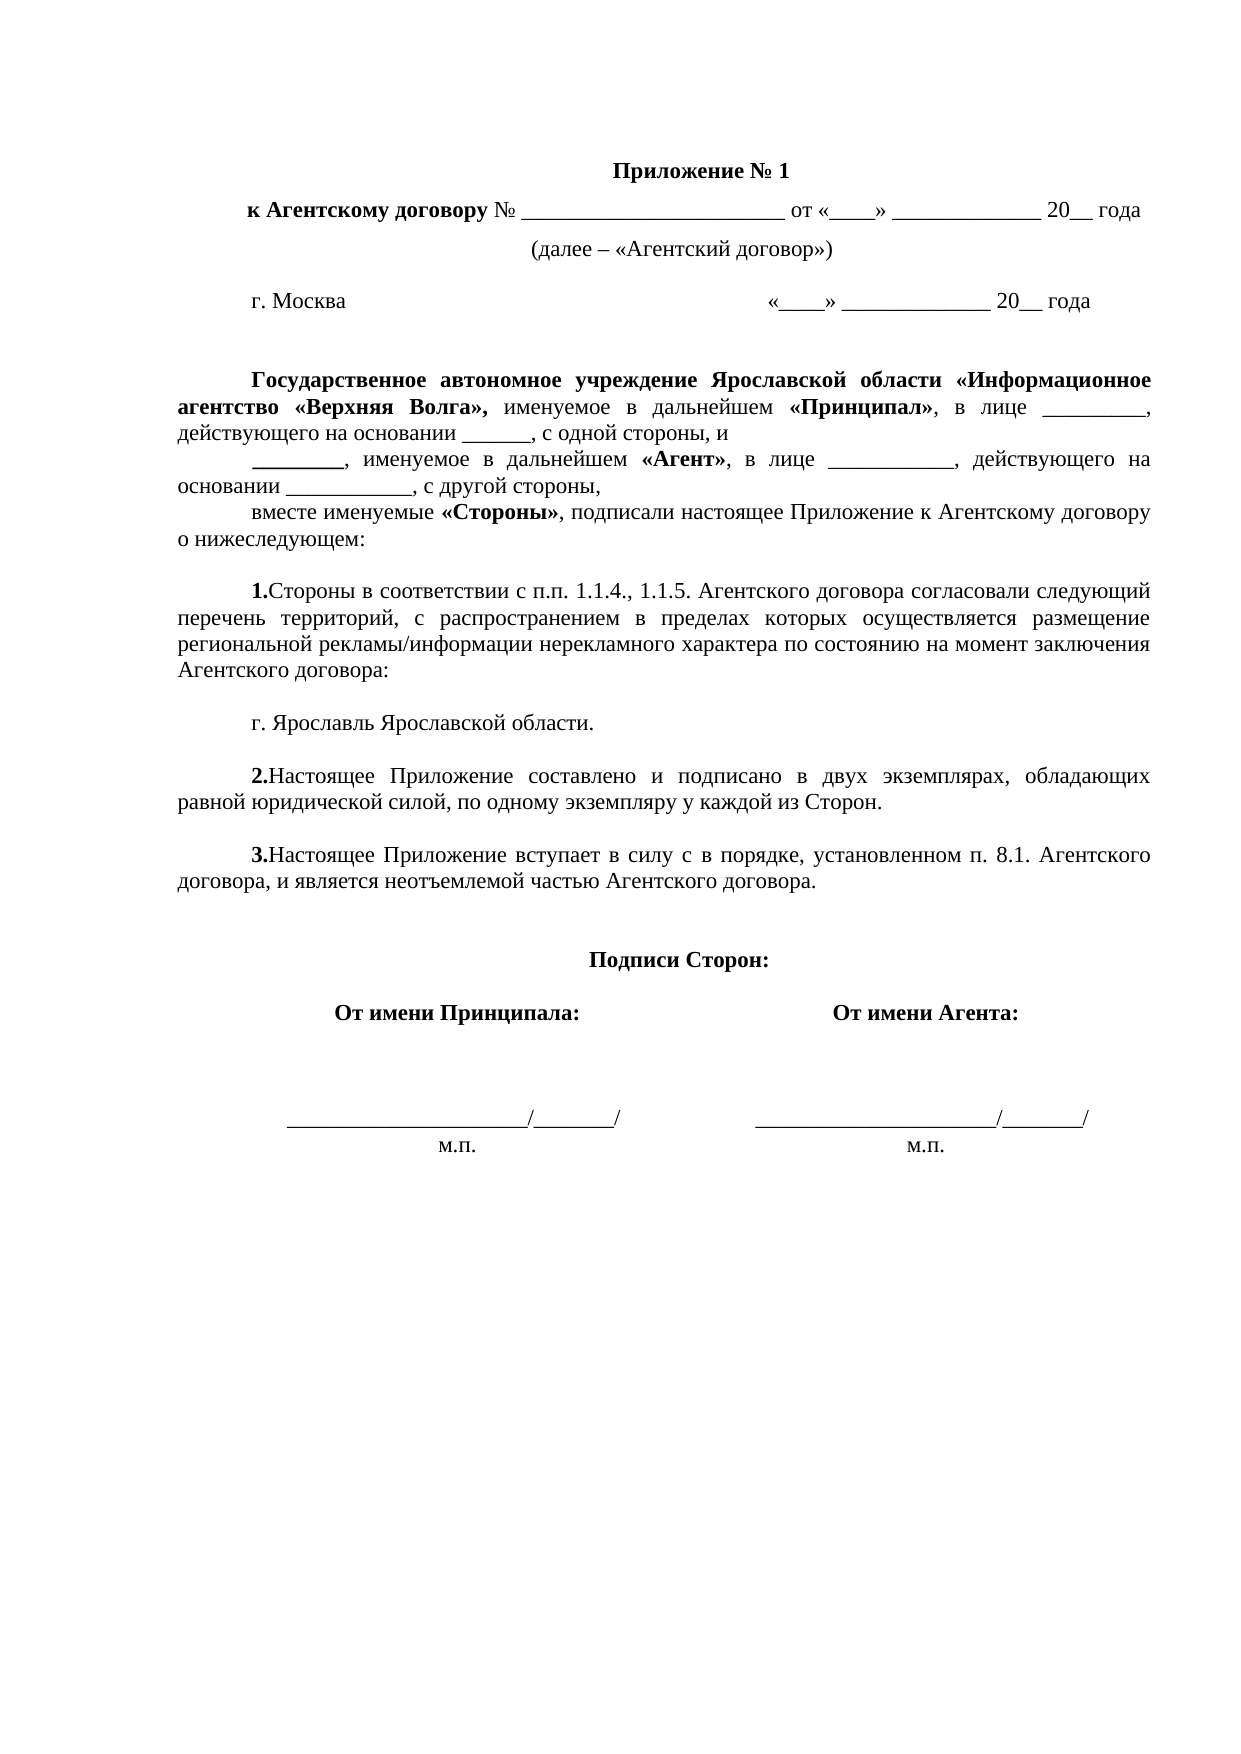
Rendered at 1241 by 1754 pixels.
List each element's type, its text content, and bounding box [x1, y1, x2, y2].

text к Агентскому договору № _______________________ от «____» _____________ 20__ года [177, 196, 1152, 222]
text 1.Стороны в соответствии с п.п. 1.1.4., 1.1.5. Агентского договора согласовали следующий перечень территорий, с распространением в пределах которых осуществляется размещение региональной рекламы/информации нерекламного характера по состоянию на момент заключения Агентского договора: [177, 577, 1152, 683]
table_header От имени Агента: [681, 999, 1140, 1025]
table_cell _____________________/_______/ [204, 1025, 674, 1131]
text (далее – «Агентский договор») [177, 235, 1152, 261]
text г. Ярославль Ярославской области. [177, 709, 1152, 735]
text Подписи Сторон: [177, 946, 1152, 973]
text Государственное автономное учреждение Ярославской области «Информационное агентство «Верхняя Волга», именуемое в дальнейшем «Принципал», в лице _________, действующего на основании ______, с одной стороны, и [177, 366, 1152, 446]
table_header От имени Принципала: [204, 999, 681, 1025]
text вместе именуемые «Стороны», подписали настоящее Приложение к Агентскому договору о нижеследующем: [177, 498, 1152, 551]
text ________, именуемое в дальнейшем «Агент», в лице ___________, действующего на основании ___________, с другой стороны, [177, 446, 1152, 498]
table_cell м.п. [681, 1131, 1140, 1157]
table_cell _____________________/_______/ [674, 1025, 1140, 1131]
text г. Москва «____» _____________ 20__ года [177, 287, 1152, 314]
text 3.Настоящее Приложение вступает в силу с в порядке, установленном п. 8.1. Агентского договора, и является неотъемлемой частью Агентского договора. [177, 841, 1152, 893]
text Приложение № 1 [177, 157, 1152, 183]
text 2.Настоящее Приложение составлено и подписано в двух экземплярах, обладающих равной юридической силой, по одному экземпляру у каждой из Сторон. [177, 762, 1152, 814]
table_cell м.п. [204, 1131, 681, 1157]
